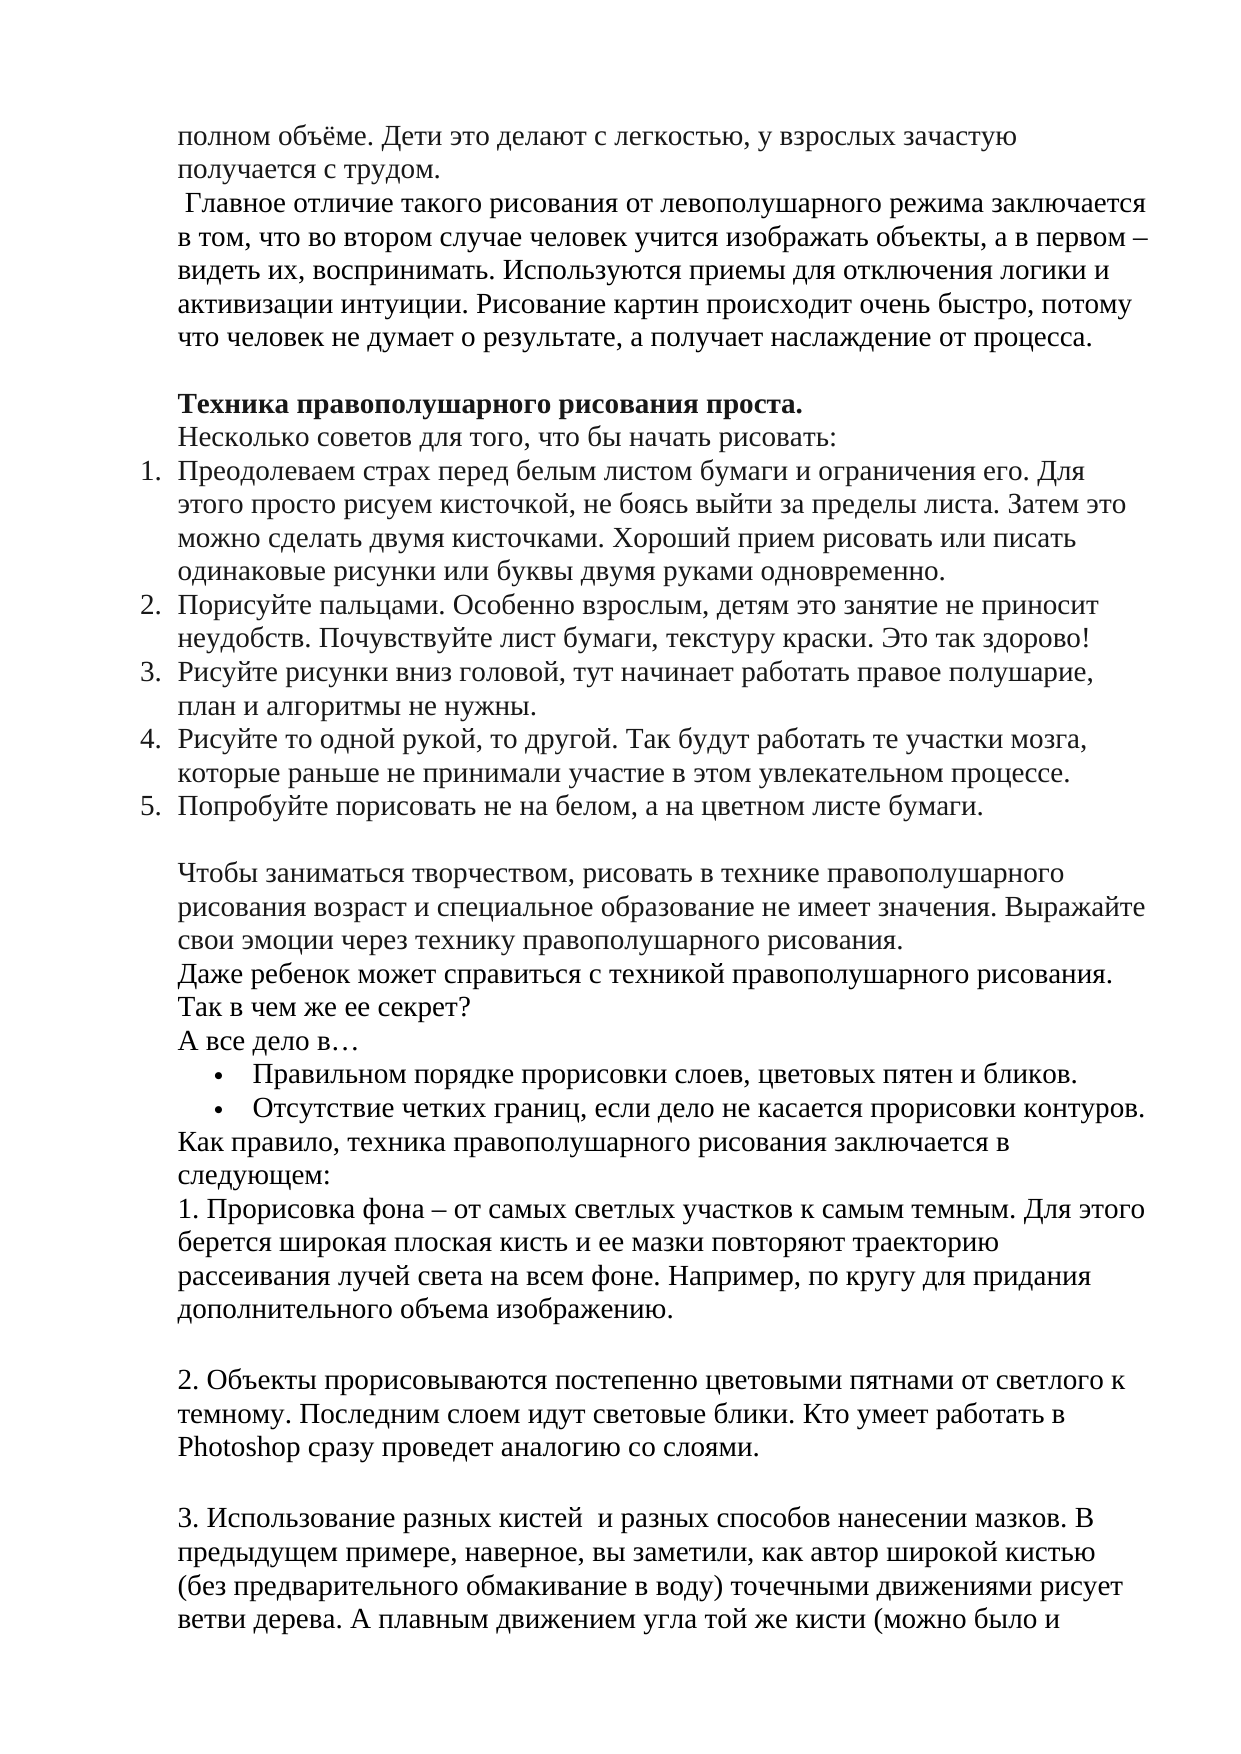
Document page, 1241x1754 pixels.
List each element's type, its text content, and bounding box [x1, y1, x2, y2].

list Рисуйте то одной рукой, то другой. Так будут работать те участки мозга, которые раньше не принимали участие в этом увлекательном процессе. [140, 721, 1152, 788]
text 2. Объекты прорисовываются постепенно цветовыми пятнами от светлого к темному. Последним слоем идут световые блики. Кто умеет работать в Photoshop сразу проведет аналогию со слоями. [177, 1362, 1152, 1463]
list Правильном порядке прорисовки слоев, цветовых пятен и бликов. [215, 1057, 1152, 1090]
text Как правило, техника правополушарного рисования заключается в следующем: [177, 1124, 1152, 1191]
text А все дело в… [177, 1023, 1152, 1057]
list Рисуйте рисунки вниз головой, тут начинает работать правое полушарие, план и алгоритмы не нужны. [140, 654, 1152, 721]
text Главное отличие такого рисования от левополушарного режима заключается в том, что во втором случае человек учится изображать объекты, а в первом – видеть их, воспринимать. Используются приемы для отключения логики и активизации интуиции. Рисование картин происходит очень быстро, потому что человек не думает о результате, а получает наслаждение от процесса. [177, 185, 1152, 353]
text Чтобы заниматься творчеством, рисовать в технике правополушарного рисования возраст и специальное образование не имеет значения. Выражайте свои эмоции через технику правополушарного рисования. [177, 855, 1152, 956]
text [177, 1501, 1152, 1635]
text Техника правополушарного рисования проста. [177, 386, 1152, 419]
text Несколько советов для того, что бы начать рисовать: [177, 419, 1152, 453]
text 1. Прорисовка фона – от самых светлых участков к самым темным. Для этого берется широкая плоская кисть и ее мазки повторяют траекторию рассеивания лучей света на всем фоне. Например, по кругу для придания дополнительного объема изображению. [177, 1191, 1152, 1325]
list Отсутствие четких границ, если дело не касается прорисовки контуров. [215, 1090, 1152, 1124]
list Преодолеваем страх перед белым листом бумаги и ограничения его. Для этого просто рисуем кисточкой, не боясь выйти за пределы листа. Затем это можно сделать двумя кисточками. Хороший прием рисовать или писать одинаковые рисунки или буквы двумя руками одновременно. [140, 453, 1152, 587]
list Порисуйте пальцами. Особенно взрослым, детям это занятие не приносит неудобств. Почувствуйте лист бумаги, текстуру краски. Это так здорово! [140, 587, 1152, 654]
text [177, 118, 1152, 185]
text Даже ребенок может справиться с техникой правополушарного рисования. Так в чем же ее секрет? [177, 956, 1152, 1023]
list Попробуйте порисовать не на белом, а на цветном листе бумаги. [140, 788, 1152, 822]
